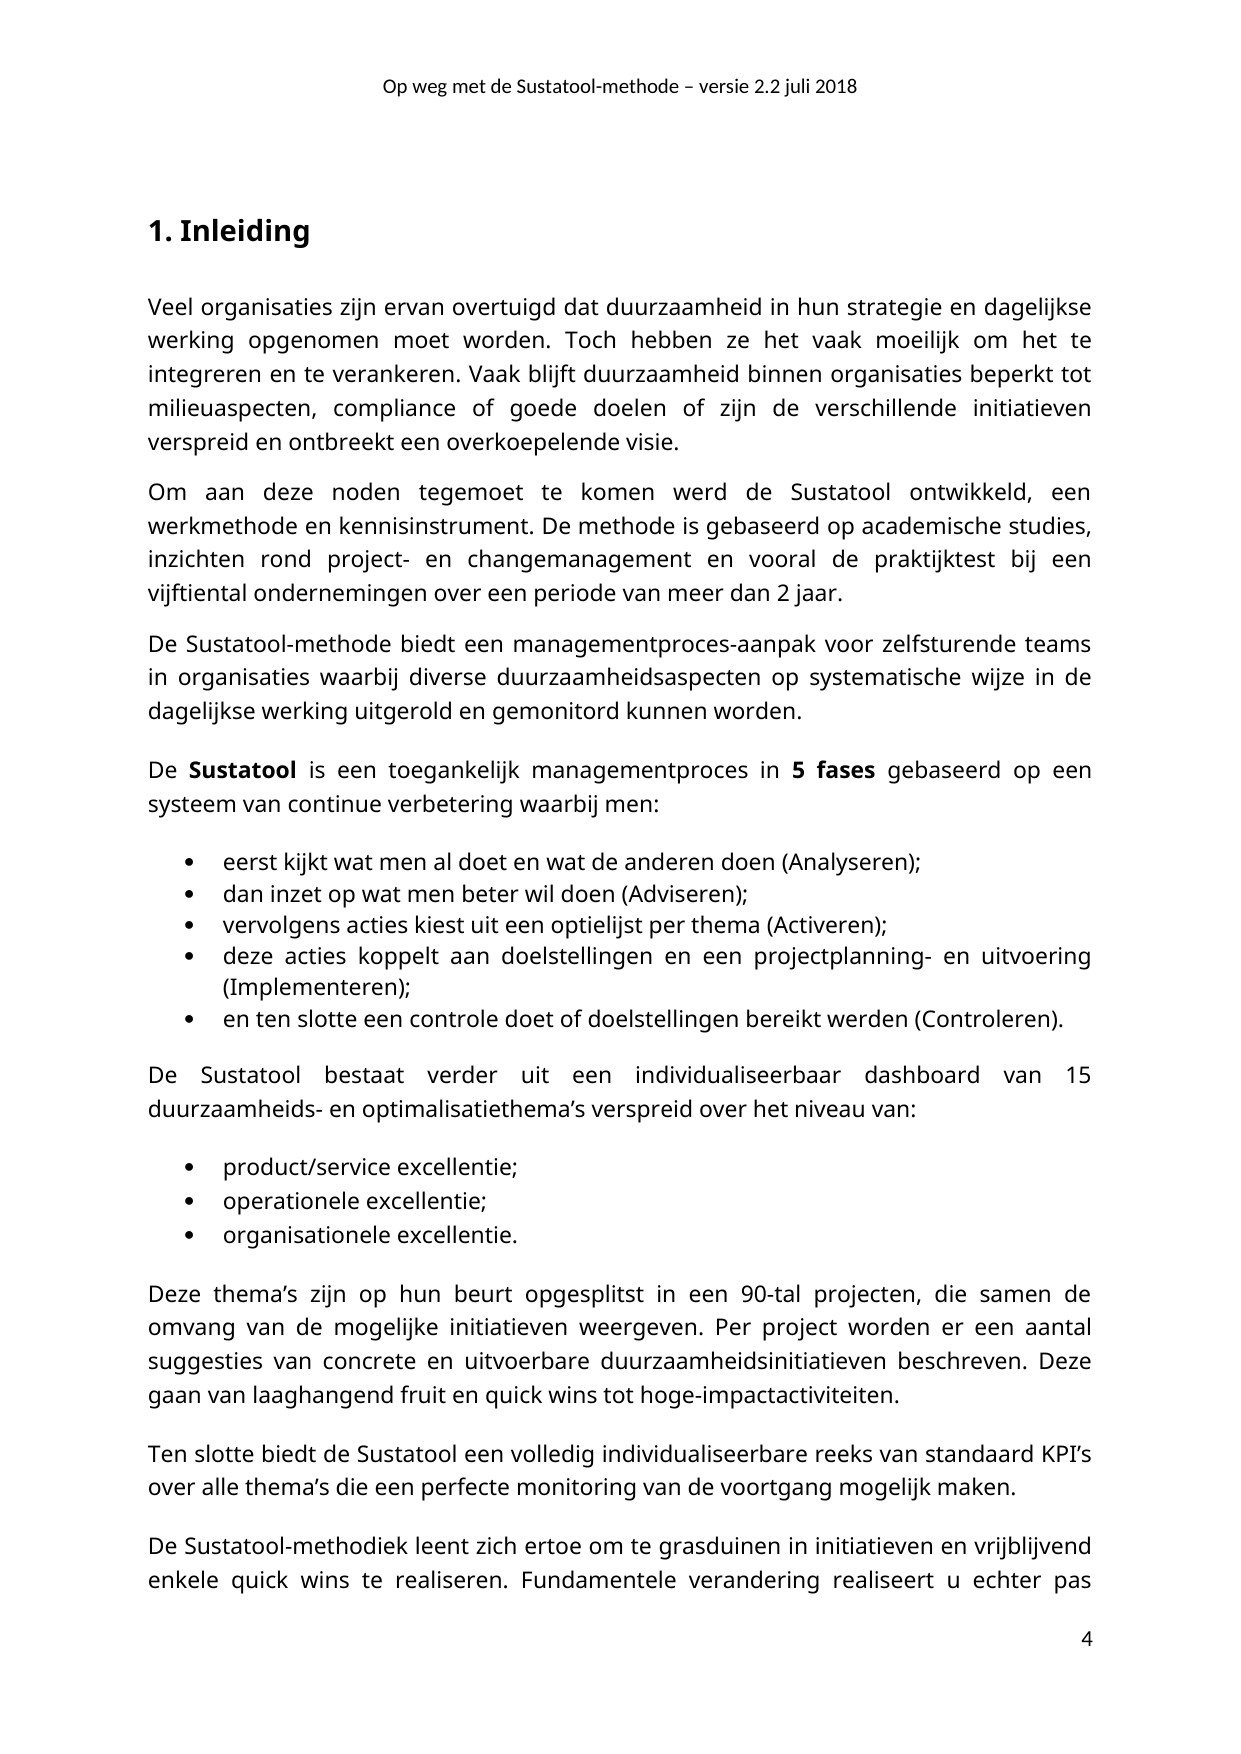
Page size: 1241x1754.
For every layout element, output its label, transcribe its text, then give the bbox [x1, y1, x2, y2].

list operationele excellentie; [185, 1185, 1093, 1216]
list organisationele excellentie. [185, 1219, 1093, 1250]
text Deze thema’s zijn op hun beurt opgesplitst in een 90-tal projecten, die samen de omvang van de mogelijke initiatieven weergeven. Per project worden er een aantal suggesties van concrete en uitvoerbare duurzaamheidsinitiatieven beschreven. Deze gaan van laaghangend fruit en quick wins tot hoge-impactactiviteiten. [148, 1277, 1093, 1410]
list eerst kijkt wat men al doet en wat de anderen doen (Analyseren); [185, 846, 1093, 877]
text Ten slotte biedt de Sustatool een volledig individualiseerbare reeks van standaard KPI’s over alle thema’s die een perfecte monitoring van de voortgang mogelijk maken. [148, 1437, 1093, 1502]
list vervolgens acties kiest uit een optielijst per thema (Activeren); [185, 909, 1093, 940]
list product/service excellentie; [185, 1151, 1093, 1182]
list dan inzet op wat men beter wil doen (Adviseren); [185, 877, 1093, 909]
text De Sustatool-methode biedt een managementproces-aanpak voor zelfsturende teams in organisaties waarbij diverse duurzaamheidsaspecten op systematische wijze in de dagelijkse werking uitgerold en gemonitord kunnen worden. [148, 627, 1093, 726]
text Veel organisaties zijn ervan overtuigd dat duurzaamheid in hun strategie en dagelijkse werking opgenomen moet worden. Toch hebben ze het vaak moeilijk om het te integreren en te verankeren. Vaak blijft duurzaamheid binnen organisaties beperkt tot milieuaspecten, compliance of goede doelen of zijn de verschillende initiatieven verspreid en ontbreekt een overkoepelende visie. [148, 290, 1093, 457]
list deze acties koppelt aan doelstellingen en een projectplanning- en uitvoering (Implementeren); [185, 940, 1093, 1002]
text De Sustatool bestaat verder uit een individualiseerbaar dashboard van 15 duurzaamheids- en optimalisatiethema’s verspreid over het niveau van: [148, 1059, 1093, 1124]
text Om aan deze noden tegemoet te komen werd de Sustatool ontwikkeld, een werkmethode en kennisinstrument. De methode is gebaseerd op academische studies, inzichten rond project- en changemanagement en vooral de praktijktest bij een vijftiental ondernemingen over een periode van meer dan 2 jaar. [148, 476, 1093, 608]
text De Sustatool is een toegankelijk managementproces in 5 fases gebaseerd op een systeem van continue verbetering waarbij men: [148, 754, 1093, 819]
subtitle 1. Inleiding [148, 210, 1093, 250]
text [148, 1530, 1093, 1595]
list en ten slotte een controle doet of doelstellingen bereikt werden (Controleren). [185, 1002, 1093, 1034]
